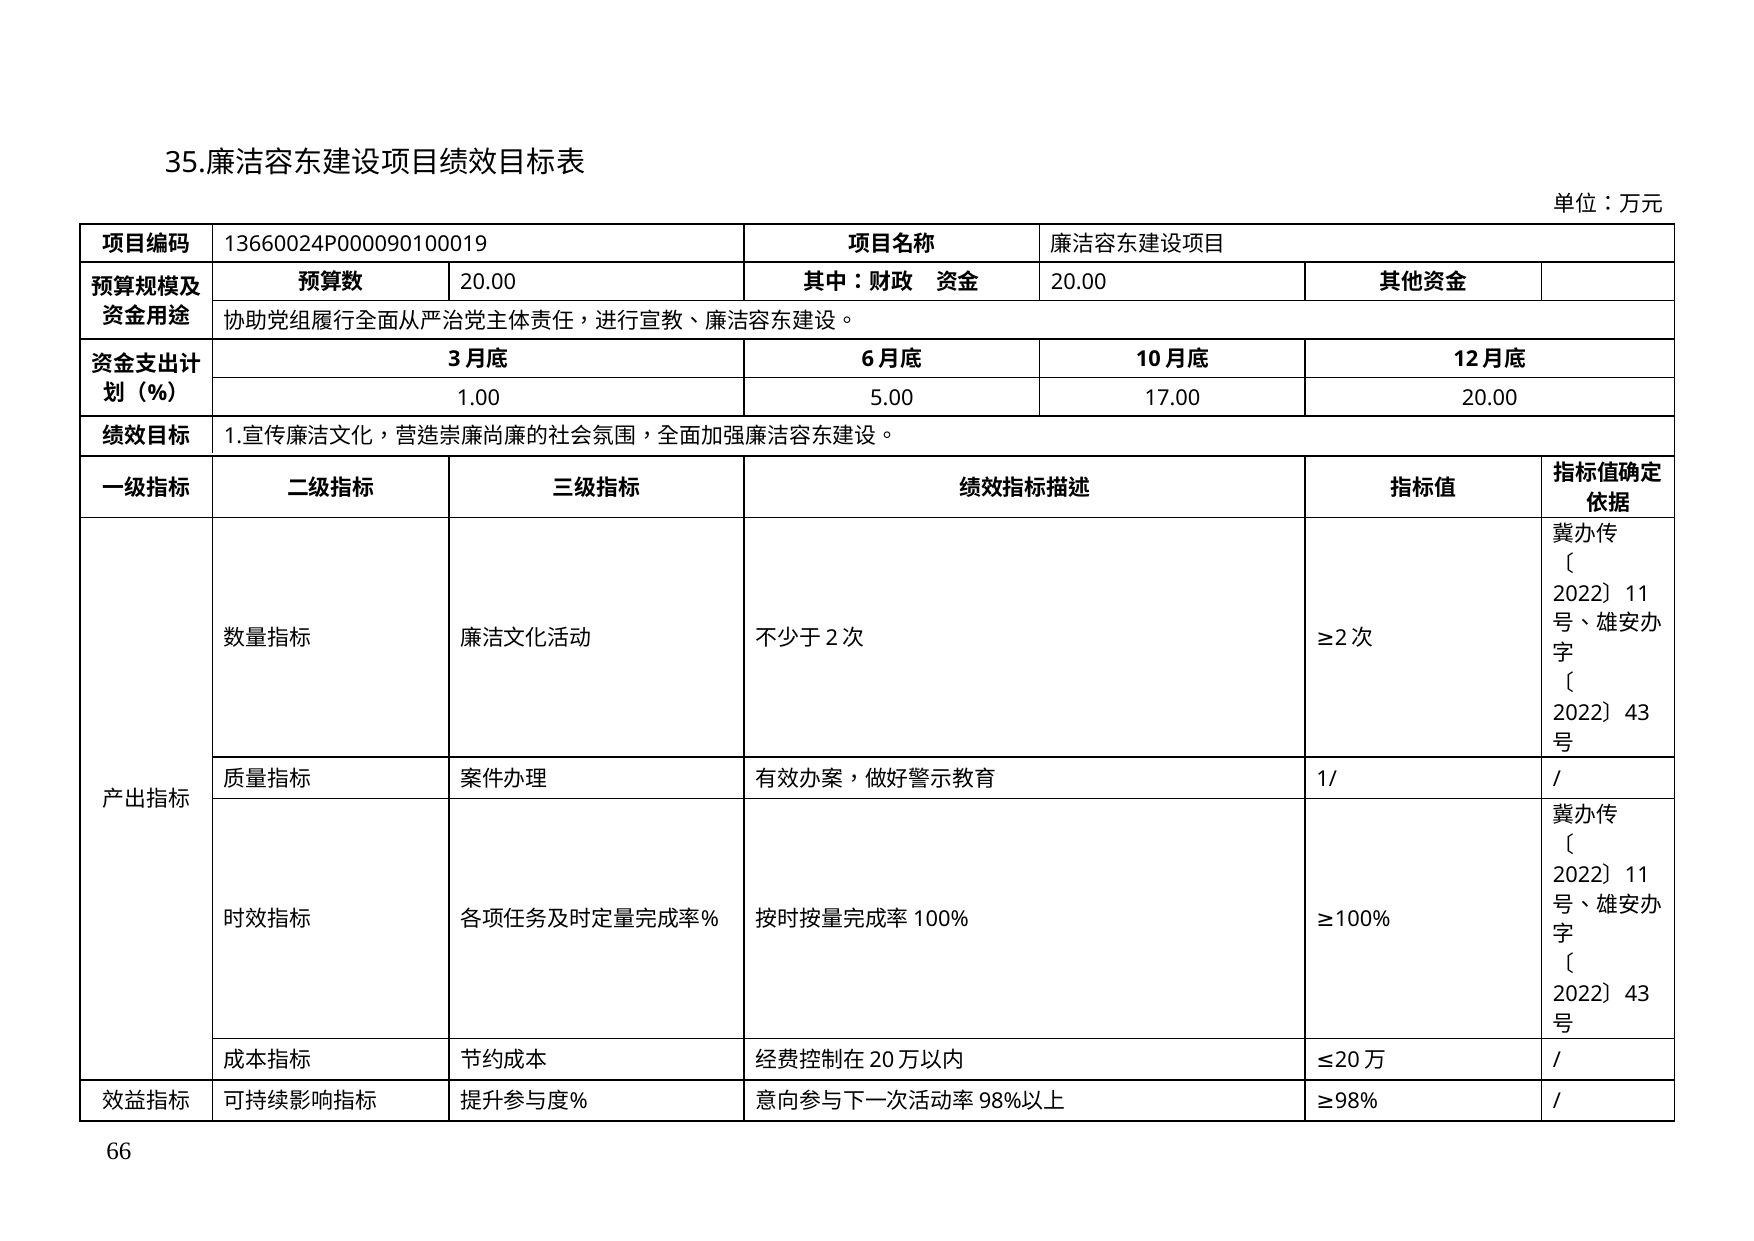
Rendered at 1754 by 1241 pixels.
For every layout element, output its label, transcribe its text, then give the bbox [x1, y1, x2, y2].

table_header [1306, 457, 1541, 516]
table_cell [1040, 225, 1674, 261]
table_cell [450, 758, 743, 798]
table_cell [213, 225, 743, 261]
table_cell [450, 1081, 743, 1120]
text 35.廉洁容东建设项目绩效目标表 [106, 142, 1648, 181]
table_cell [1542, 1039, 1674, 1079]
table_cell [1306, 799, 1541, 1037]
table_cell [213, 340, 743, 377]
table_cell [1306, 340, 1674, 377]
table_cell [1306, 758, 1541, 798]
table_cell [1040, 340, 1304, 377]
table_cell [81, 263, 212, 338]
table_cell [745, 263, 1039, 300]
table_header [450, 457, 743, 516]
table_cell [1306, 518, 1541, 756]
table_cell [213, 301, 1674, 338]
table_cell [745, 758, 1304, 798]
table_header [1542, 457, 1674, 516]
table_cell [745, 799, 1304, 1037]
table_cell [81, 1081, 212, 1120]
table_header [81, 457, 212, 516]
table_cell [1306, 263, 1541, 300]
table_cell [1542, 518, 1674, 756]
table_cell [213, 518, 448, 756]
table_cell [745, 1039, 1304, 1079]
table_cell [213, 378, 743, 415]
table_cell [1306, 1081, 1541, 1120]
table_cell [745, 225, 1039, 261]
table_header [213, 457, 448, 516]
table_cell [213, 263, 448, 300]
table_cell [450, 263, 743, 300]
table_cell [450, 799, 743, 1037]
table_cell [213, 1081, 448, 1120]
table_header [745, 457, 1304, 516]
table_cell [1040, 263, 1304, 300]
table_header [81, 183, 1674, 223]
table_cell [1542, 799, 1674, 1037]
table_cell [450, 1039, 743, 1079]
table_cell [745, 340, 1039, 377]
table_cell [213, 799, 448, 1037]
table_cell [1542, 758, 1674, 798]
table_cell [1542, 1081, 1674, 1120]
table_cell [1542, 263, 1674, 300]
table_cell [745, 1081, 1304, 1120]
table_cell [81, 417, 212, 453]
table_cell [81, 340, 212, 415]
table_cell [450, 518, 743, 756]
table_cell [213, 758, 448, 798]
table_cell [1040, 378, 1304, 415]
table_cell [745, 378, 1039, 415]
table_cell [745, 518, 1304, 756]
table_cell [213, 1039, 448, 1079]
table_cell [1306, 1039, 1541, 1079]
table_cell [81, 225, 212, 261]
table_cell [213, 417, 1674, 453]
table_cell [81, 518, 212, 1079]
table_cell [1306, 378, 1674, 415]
